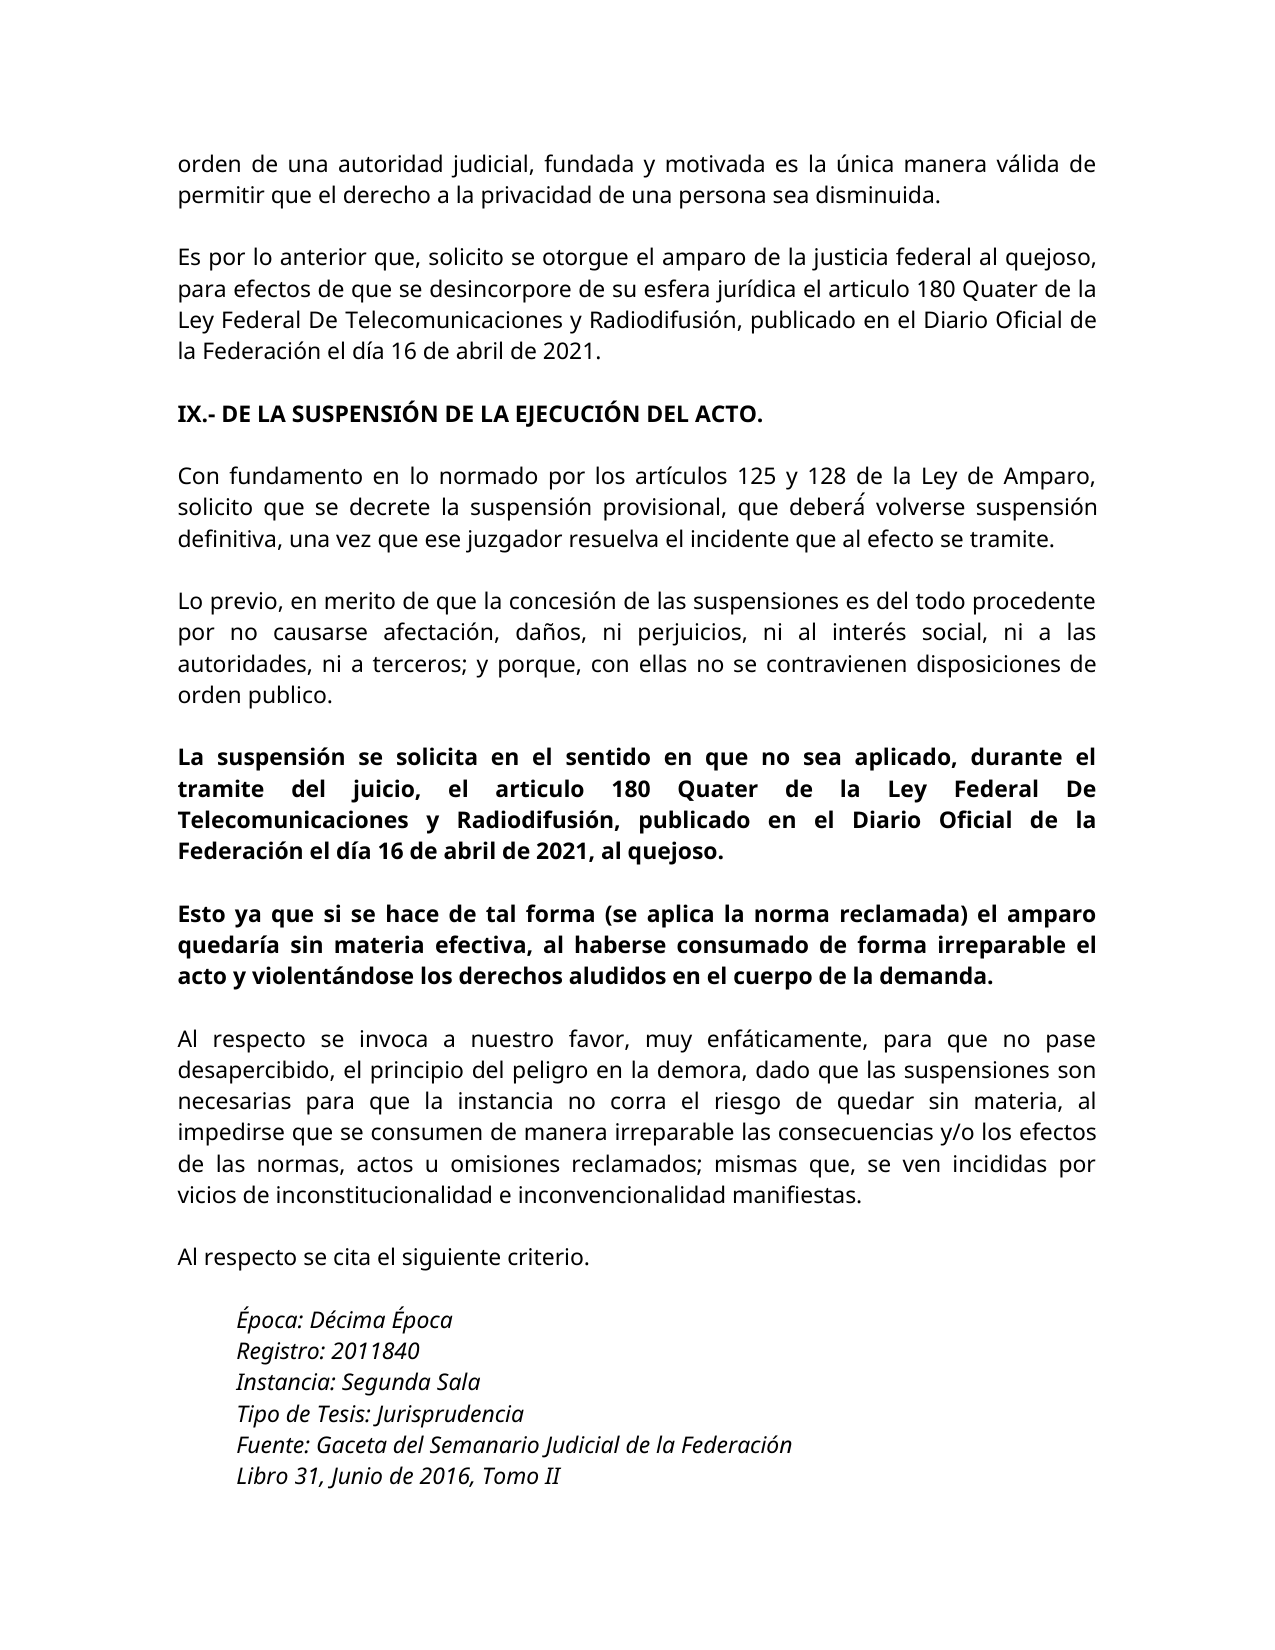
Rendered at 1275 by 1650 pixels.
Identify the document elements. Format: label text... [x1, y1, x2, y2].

text Al respecto se cita el siguiente criterio. [177, 1241, 1098, 1273]
text Con fundamento en lo normado por los artículos 125 y 128 de la Ley de Amparo, solicito que se decrete la suspensión provisional, que deberá́ volverse suspensión definitiva, una vez que ese juzgador resuelva el incidente que al efecto se tramite. [177, 460, 1098, 554]
text Instancia: Segunda Sala [236, 1366, 1098, 1398]
text La suspensión se solicita en el sentido en que no sea aplicado, durante el tramite del juicio, el articulo 180 Quater de la Ley Federal De Telecomunicaciones y Radiodifusión, publicado en el Diario Oficial de la Federación el día 16 de abril de 2021, al quejoso. [177, 741, 1098, 866]
text Época: Décima Época [236, 1304, 1098, 1335]
text Libro 31, Junio de 2016, Tomo II [236, 1460, 1098, 1491]
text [177, 148, 1098, 210]
text Fuente: Gaceta del Semanario Judicial de la Federación [236, 1429, 1098, 1460]
text Registro: 2011840 [236, 1335, 1098, 1366]
text Esto ya que si se hace de tal forma (se aplica la norma reclamada) el amparo quedaría sin materia efectiva, al haberse consumado de forma irreparable el acto y violentándose los derechos aludidos en el cuerpo de la demanda. [177, 898, 1098, 991]
text IX.- DE LA SUSPENSIÓN DE LA EJECUCIÓN DEL ACTO. [177, 398, 1098, 429]
text Lo previo, en merito de que la concesión de las suspensiones es del todo procedente por no causarse afectación, daños, ni perjuicios, ni al interés social, ni a las autoridades, ni a terceros; y porque, con ellas no se contravienen disposiciones de orden publico. [177, 585, 1098, 710]
text Tipo de Tesis: Jurisprudencia [236, 1398, 1098, 1429]
text Es por lo anterior que, solicito se otorgue el amparo de la justicia federal al quejoso, para efectos de que se desincorpore de su esfera jurídica el articulo 180 Quater de la Ley Federal De Telecomunicaciones y Radiodifusión, publicado en el Diario Oficial de la Federación el día 16 de abril de 2021. [177, 241, 1098, 366]
text Al respecto se invoca a nuestro favor, muy enfáticamente, para que no pase desapercibido, el principio del peligro en la demora, dado que las suspensiones son necesarias para que la instancia no corra el riesgo de quedar sin materia, al impedirse que se consumen de manera irreparable las consecuencias y/o los efectos de las normas, actos u omisiones reclamados; mismas que, se ven incididas por vicios de inconstitucionalidad e inconvencionalidad manifiestas. [177, 1023, 1098, 1210]
